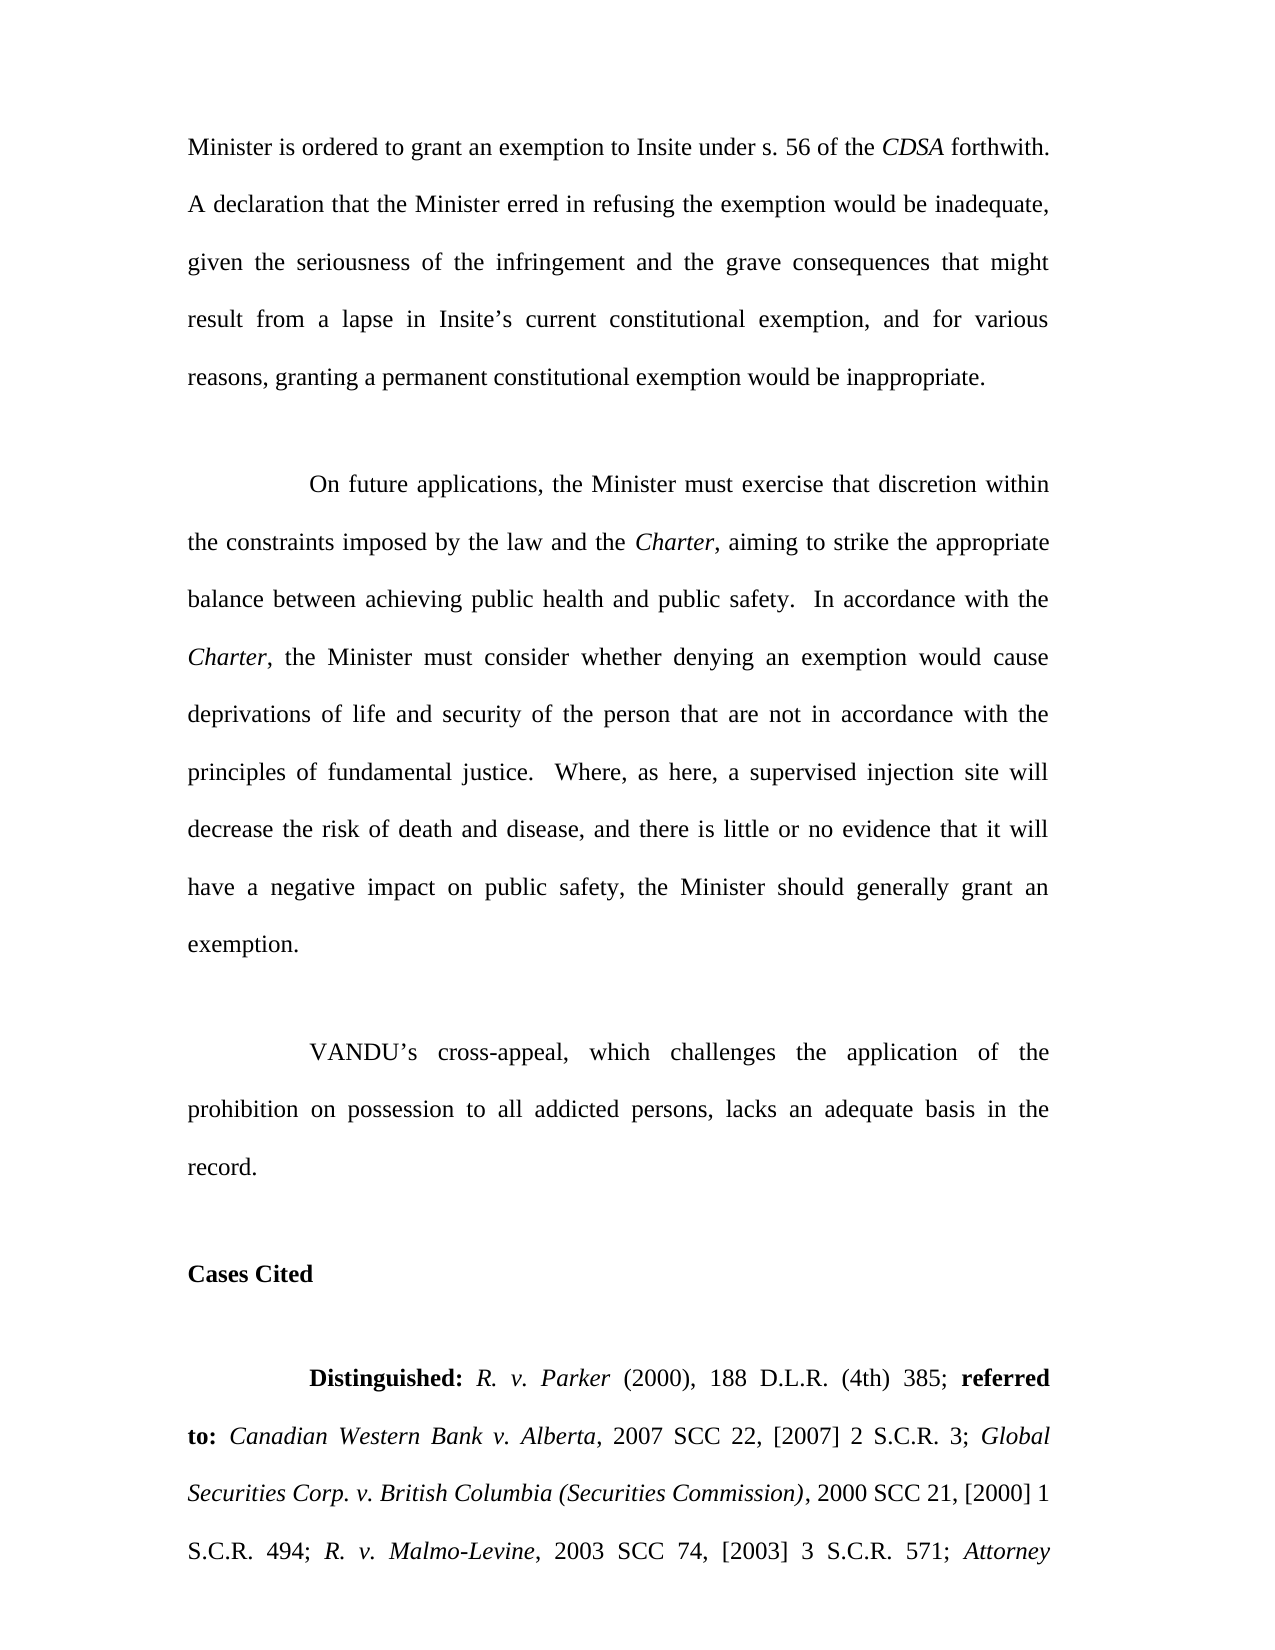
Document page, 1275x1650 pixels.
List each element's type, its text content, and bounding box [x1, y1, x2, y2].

text On future applications, the Minister must exercise that discretion within the constraints imposed by the law and the Charter, aiming to strike the appropriate balance between achieving public health and public safety. In accordance with the Charter, the Minister must consider whether denying an exemption would cause deprivations of life and security of the person that are not in accordance with the principles of fundamental justice. Where, as here, a supervised injection site will decrease the risk of death and disease, and there is little or no evidence that it will have a negative impact on public safety, the Minister should generally grant an exemption. [187, 469, 1050, 958]
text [187, 1363, 1050, 1564]
text Cases Cited [187, 1259, 1050, 1288]
text VANDU’s cross-appeal, which challenges the application of the prohibition on possession to all addicted persons, lacks an adequate basis in the record. [187, 1037, 1050, 1181]
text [187, 132, 1050, 391]
